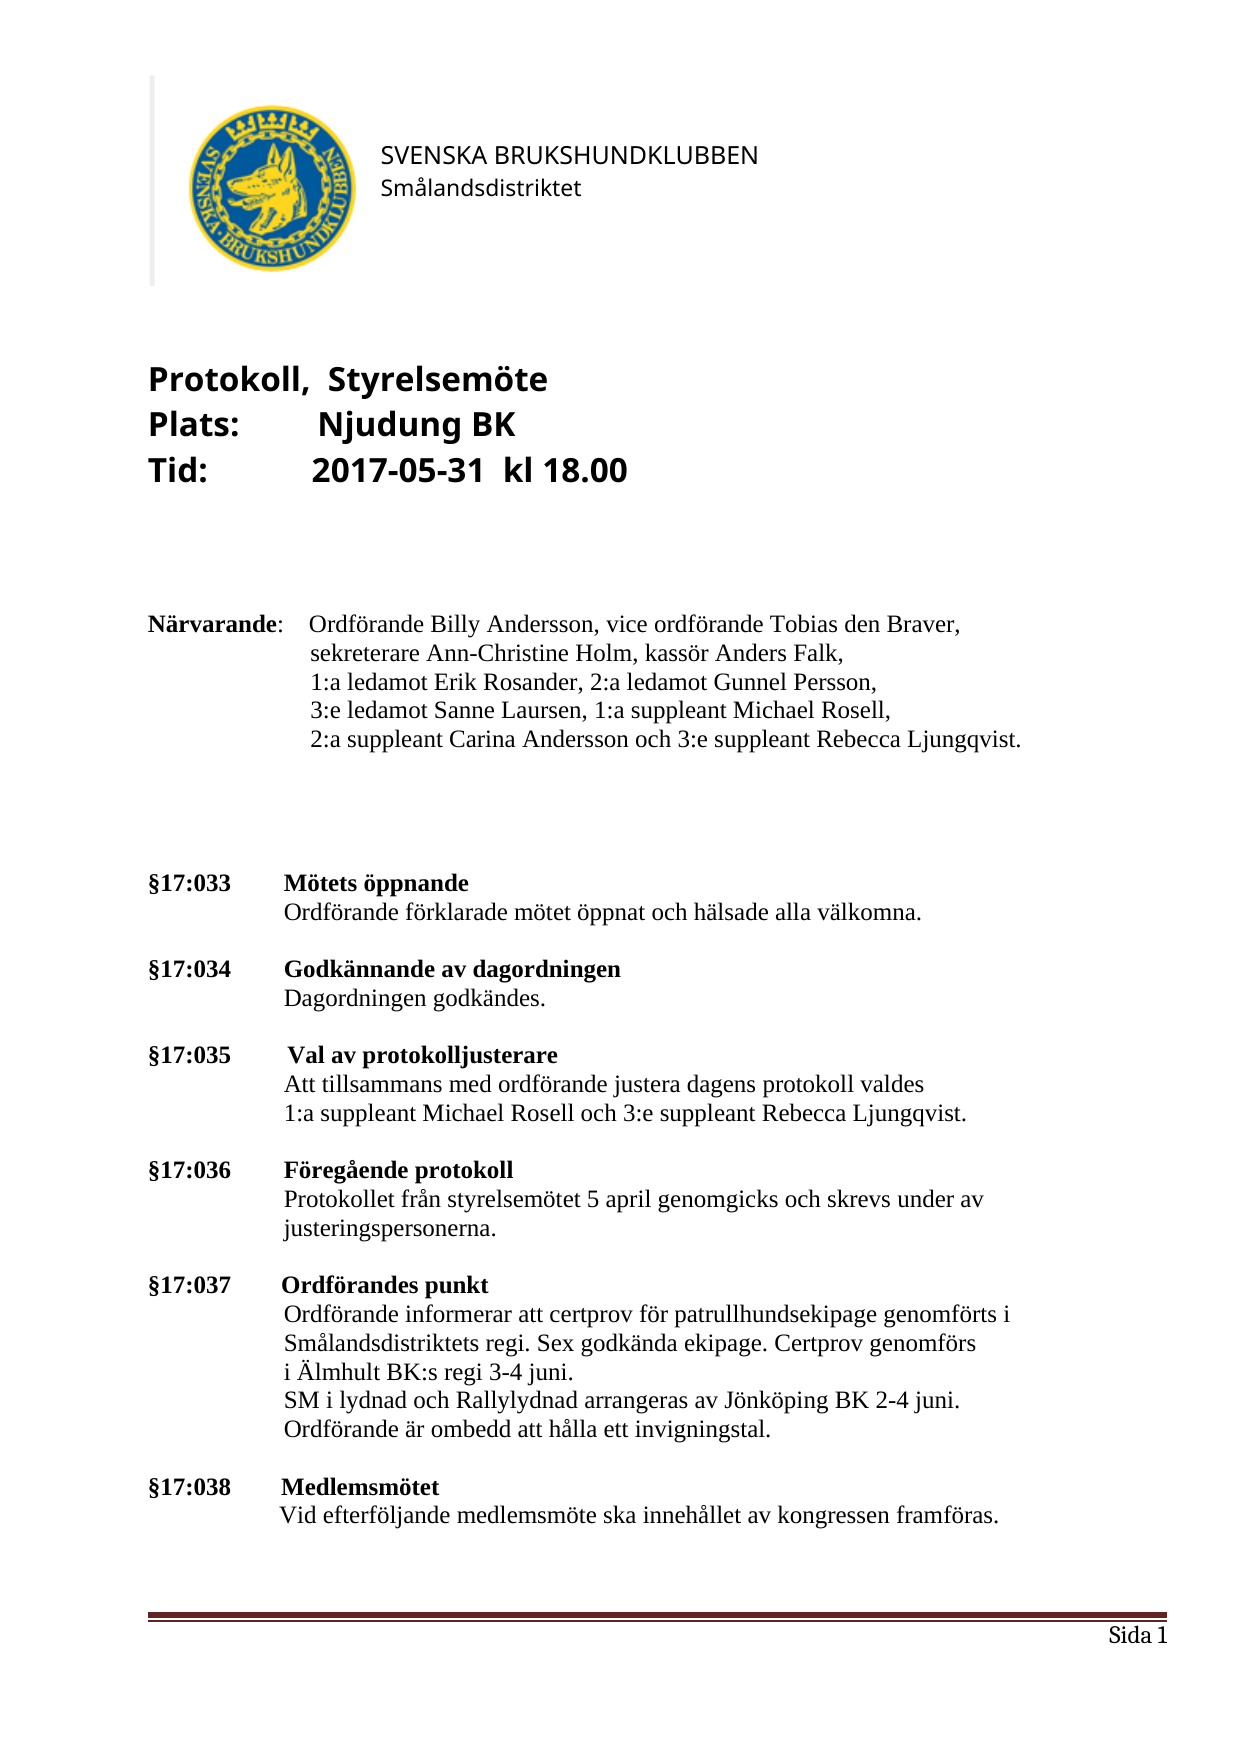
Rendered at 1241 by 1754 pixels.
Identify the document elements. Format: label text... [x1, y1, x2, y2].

text 2:a suppleant Carina Andersson och 3:e suppleant Rebecca Ljungqvist. [148, 724, 1167, 753]
text Protokoll, Styrelsemöte [148, 356, 1167, 401]
text §17:035 Val av protokolljusterare [148, 1040, 1167, 1069]
text Vid efterföljande medlemsmöte ska innehållet av kongressen framföras. [148, 1500, 1167, 1529]
text Ordförande förklarade mötet öppnat och hälsade alla välkomna. [283, 897, 1167, 925]
text §17:034 Godkännande av dagordningen [148, 954, 1167, 983]
text i Älmhult BK:s regi 3-4 juni. [283, 1357, 1167, 1385]
text §17:037 Ordförandes punkt [148, 1270, 1167, 1299]
text Ordförande informerar att certprov för patrullhundsekipage genomförts i Smålandsdistriktets regi. Sex godkända ekipage. Certprov genomförs [283, 1299, 1167, 1357]
picture [147, 75, 370, 286]
text Närvarande: Ordförande Billy Andersson, vice ordförande Tobias den Braver, [148, 609, 1167, 638]
text sekreterare Ann-Christine Holm, kassör Anders Falk, [148, 638, 1167, 667]
text Att tillsammans med ordförande justera dagens protokoll valdes [283, 1069, 1167, 1098]
text Dagordningen godkändes. [148, 983, 1167, 1012]
text §17:033 Mötets öppnande [148, 868, 1167, 897]
text SM i lydnad och Rallylydnad arrangeras av Jönköping BK 2-4 juni. [283, 1385, 1167, 1414]
text 1:a ledamot Erik Rosander, 2:a ledamot Gunnel Persson, [148, 667, 1167, 695]
text Protokollet från styrelsemötet 5 april genomgicks och skrevs under av justeringspersonerna. [283, 1184, 1167, 1242]
text 1:a suppleant Michael Rosell och 3:e suppleant Rebecca Ljungqvist. [283, 1098, 1167, 1127]
text Ordförande är ombedd att hålla ett invigningstal. [283, 1414, 1167, 1443]
text §17:038 Medlemsmötet [148, 1472, 1167, 1500]
text Plats: Njudung BK [148, 401, 1167, 446]
text 3:e ledamot Sanne Laursen, 1:a suppleant Michael Rosell, [148, 695, 1167, 724]
text §17:036 Föregående protokoll [148, 1155, 1167, 1184]
text Tid: 2017-05-31 kl 18.00 [148, 446, 1167, 492]
